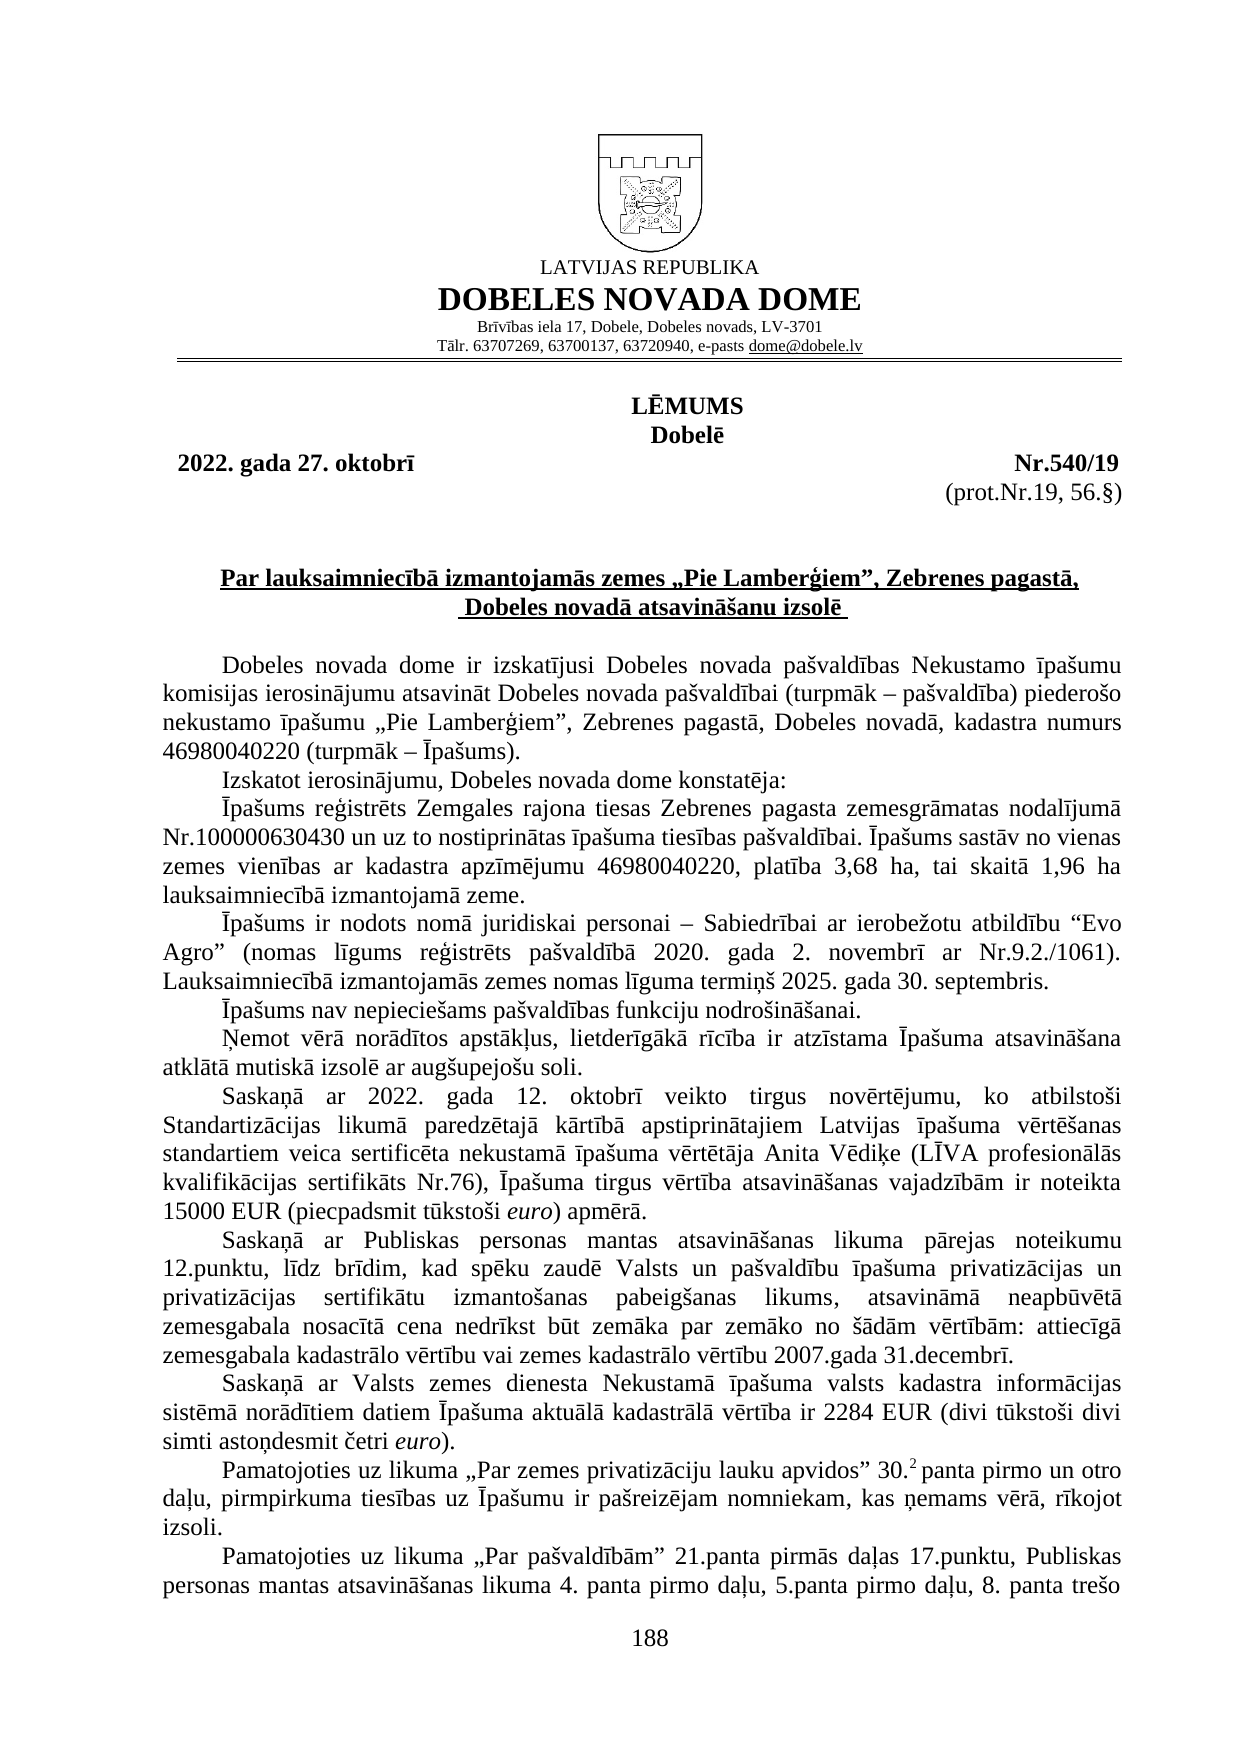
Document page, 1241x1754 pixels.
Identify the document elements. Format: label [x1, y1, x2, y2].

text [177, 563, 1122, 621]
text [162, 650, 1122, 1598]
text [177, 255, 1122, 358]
picture [594, 131, 705, 255]
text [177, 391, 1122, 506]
